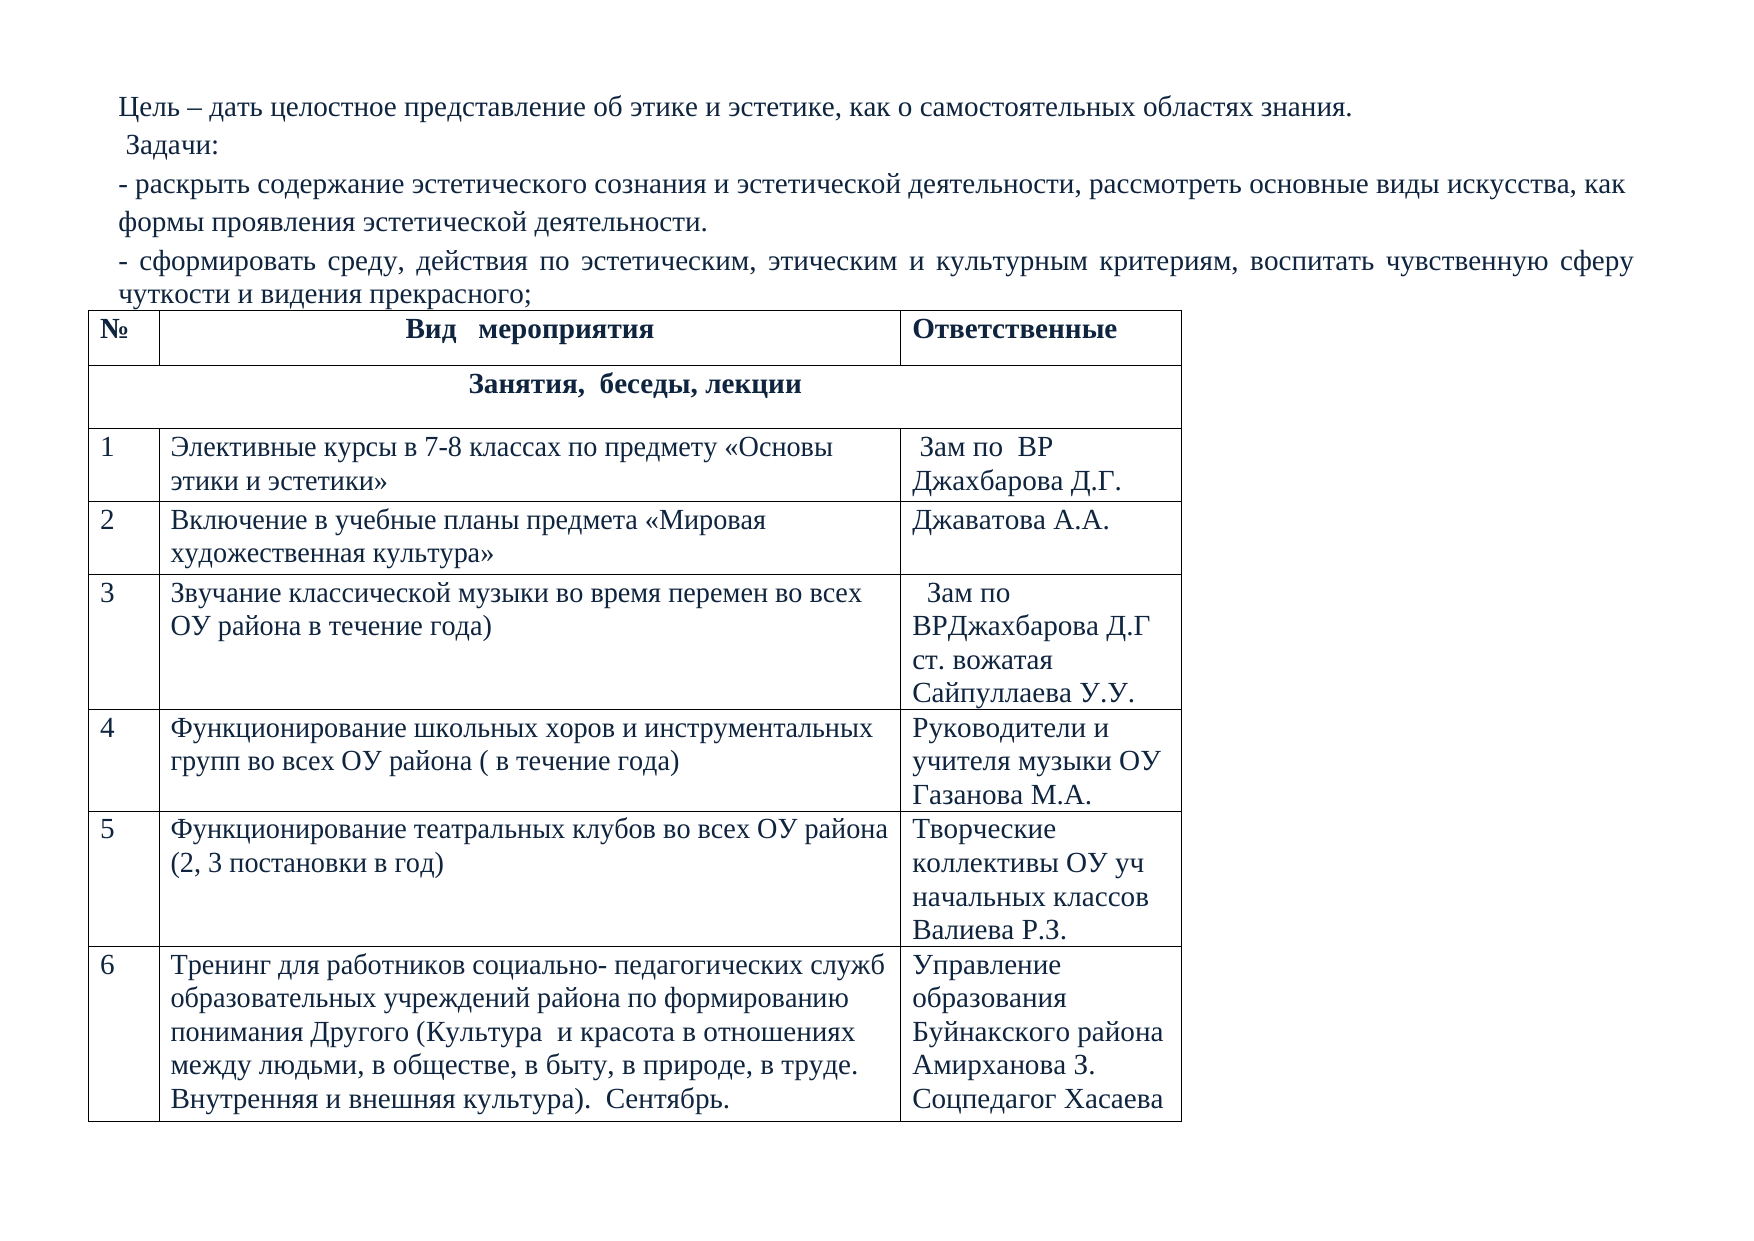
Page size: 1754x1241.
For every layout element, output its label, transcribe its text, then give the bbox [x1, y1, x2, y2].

list - сформировать среду, действия по эстетическим, этическим и культурным критериям, воспитать чувственную сферу чуткости и видения прекрасного; [118, 243, 1636, 310]
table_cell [901, 947, 1181, 1121]
table_cell Звучание классической музыки во время перемен во всех ОУ района в течение года) [160, 575, 900, 709]
table_cell Джаватова А.А. [901, 502, 1181, 574]
table_cell 1 [89, 429, 159, 501]
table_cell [160, 947, 900, 1121]
table_cell Элективные курсы в 7-8 классах по предмету «Основы этики и эстетики» [160, 429, 900, 501]
table_cell Функционирование школьных хоров и инструментальных групп во всех ОУ района ( в течение года) [160, 710, 900, 811]
table_cell Включение в учебные планы предмета «Мировая художественная культура» [160, 502, 900, 574]
list Цель – дать целостное представление об этике и эстетике, как о самостоятельных областях знания. [118, 89, 1636, 122]
table_cell Зам по ВРДжахбарова Д.Г ст. вожатая Сайпуллаева У.У. [901, 575, 1181, 709]
table_cell Творческие коллективы ОУ уч начальных классов Валиева Р.З. [901, 812, 1181, 946]
table_cell 5 [89, 812, 159, 946]
table_cell Занятия, беседы, лекции [89, 366, 1181, 428]
table_cell Руководители и учителя музыки ОУ Газанова М.А. [901, 710, 1181, 811]
table_cell Зам по ВР Джахбарова Д.Г. [901, 429, 1181, 501]
table_cell 2 [89, 502, 159, 574]
table_cell 3 [89, 575, 159, 709]
list Задачи: [118, 127, 1636, 161]
table_header № [89, 311, 159, 365]
table_cell Функционирование театральных клубов во всех ОУ района (2, 3 постановки в год) [160, 812, 900, 946]
table_header Вид мероприятия [160, 311, 900, 365]
list - раскрыть содержание эстетического сознания и эстетической деятельности, рассмотреть основные виды искусства, как формы проявления эстетической деятельности. [118, 166, 1636, 238]
table_header Ответственные [901, 311, 1181, 365]
table_cell 6 [89, 947, 159, 1121]
table_cell 4 [89, 710, 159, 811]
